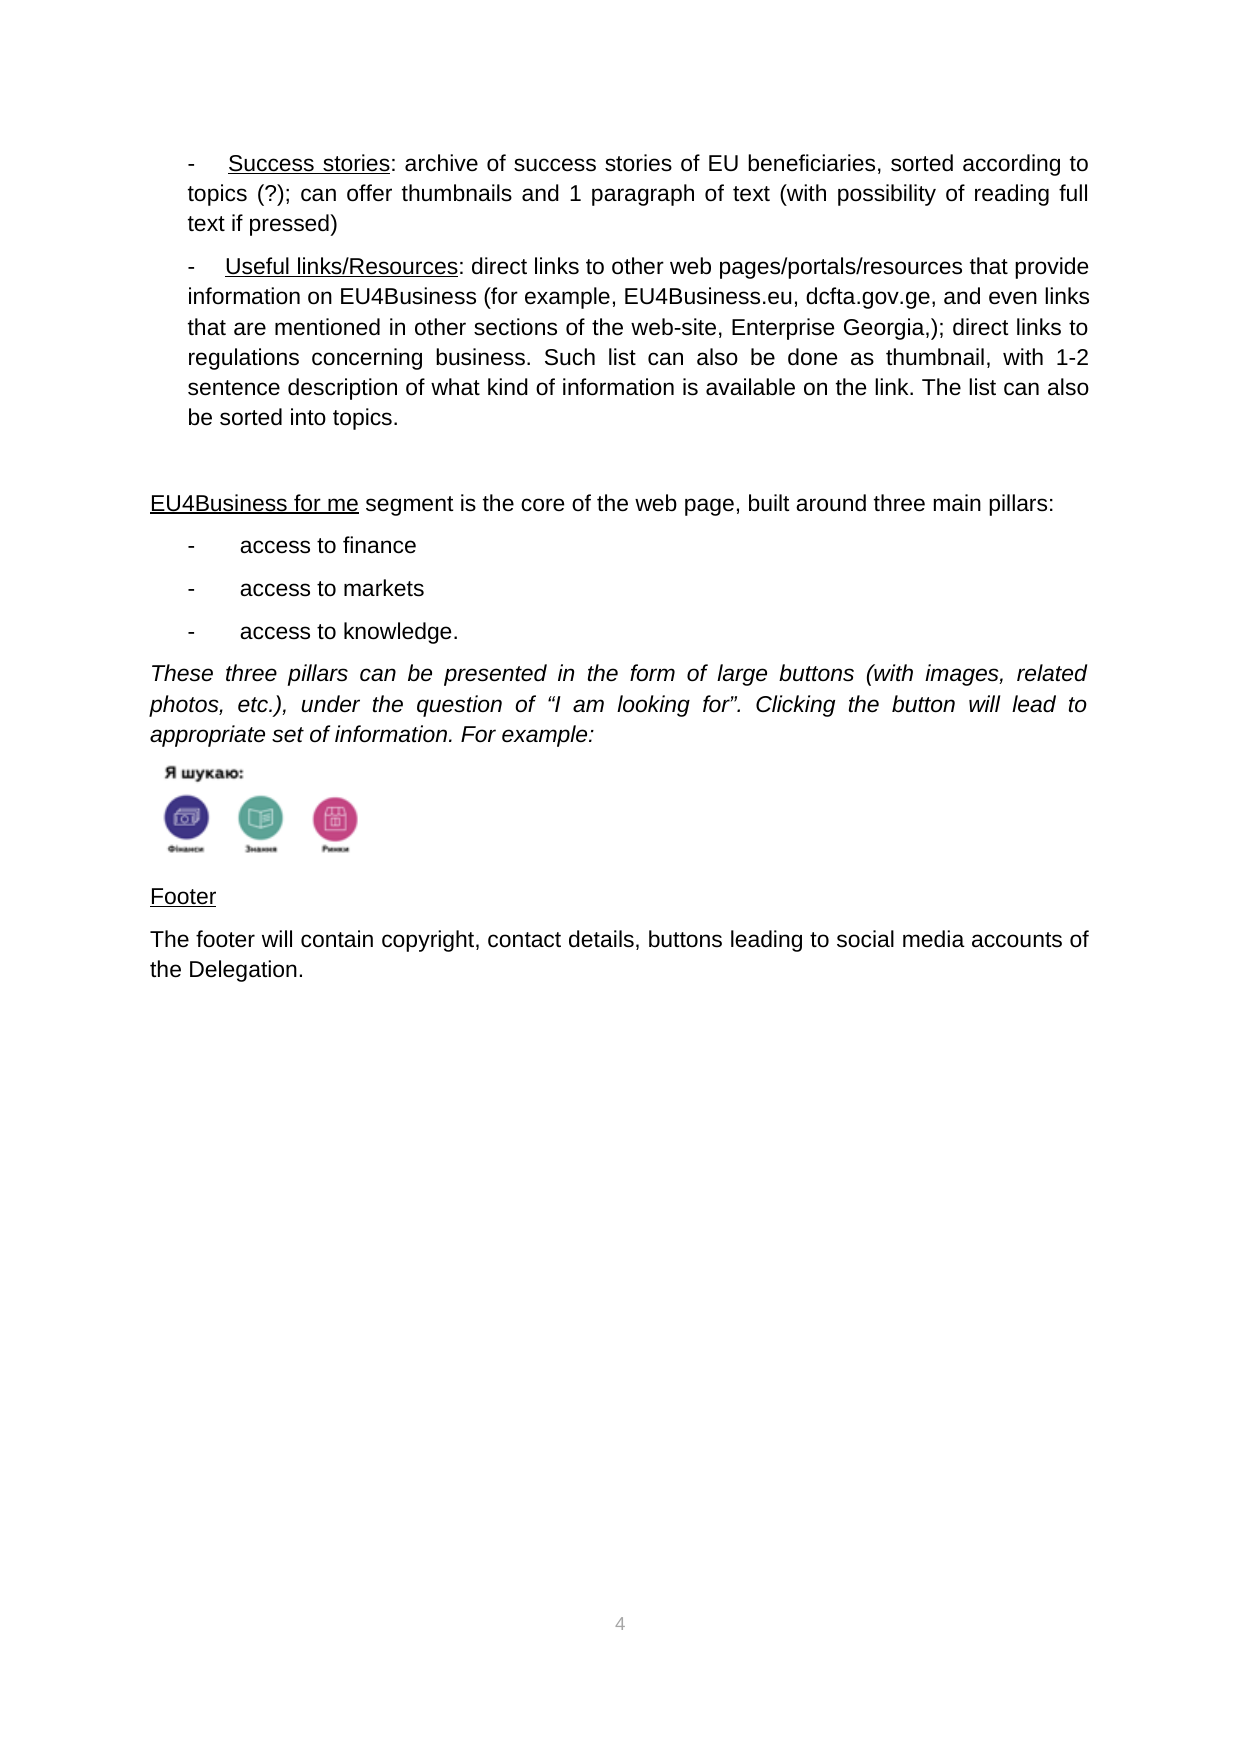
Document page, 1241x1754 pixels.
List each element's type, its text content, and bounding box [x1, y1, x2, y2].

text - access to finance [187, 532, 1090, 559]
text EU4Business for me segment is the core of the web page, built around three main pillars: [150, 489, 1090, 516]
text These three pillars can be presented in the form of large buttons (with images, related photos, etc.), under the question of “I am looking for”. Clicking the button will lead to appropriate set of information. For example: [150, 660, 1090, 747]
text Footer [150, 883, 1090, 909]
text - access to knowledge. [187, 618, 1090, 644]
picture [156, 763, 372, 867]
text - Success stories: archive of success stories of EU beneficiaries, sorted according to topics (?); can offer thumbnails and 1 paragraph of text (with possibility of reading full text if pressed) [187, 150, 1090, 237]
text - Useful links/Resources: direct links to other web pages/portals/resources that provide information on EU4Business (for example, EU4Business.eu, dcfta.gov.ge, and even links that are mentioned in other sections of the web-site, Enterprise Georgia,); direct links to regulations concerning business. Such list can also be done as thumbnail, with 1-2 sentence description of what kind of information is available on the link. The list can also be sorted into topics. [187, 253, 1090, 431]
text The footer will contain copyright, contact details, buttons leading to social media accounts of the Delegation. [150, 926, 1090, 982]
text - access to markets [187, 575, 1090, 601]
